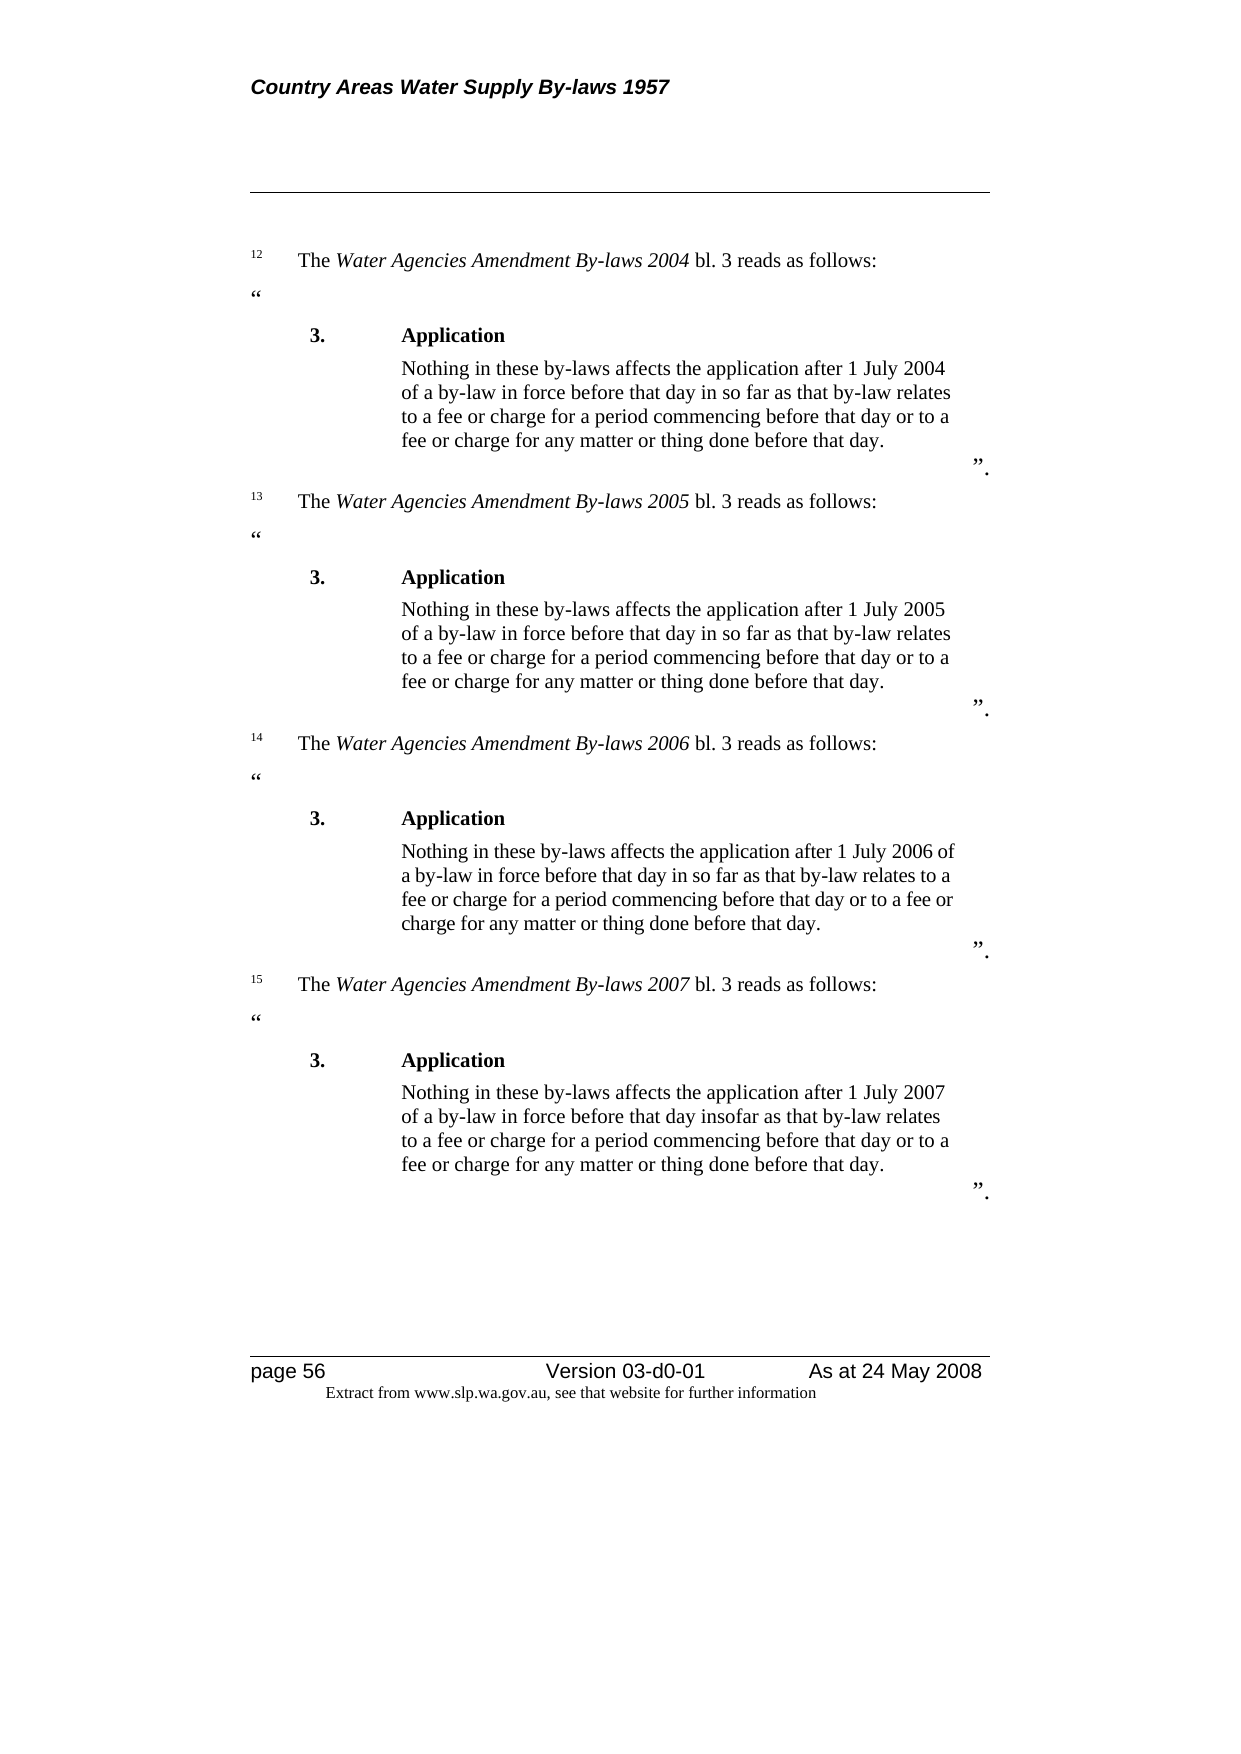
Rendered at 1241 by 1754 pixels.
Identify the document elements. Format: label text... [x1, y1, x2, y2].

text ”. [250, 693, 990, 722]
text 12 The Water Agencies Amendment By-laws 2004 bl. 3 reads as follows: [250, 247, 990, 272]
text 14 The Water Agencies Amendment By-laws 2006 bl. 3 reads as follows: [250, 730, 990, 754]
text ”. [250, 1176, 990, 1205]
subtitle 3. Application [309, 1048, 960, 1072]
text 13 The Water Agencies Amendment By-laws 2005 bl. 3 reads as follows: [250, 489, 990, 513]
text “ [250, 767, 990, 796]
text “ [250, 526, 990, 554]
text ”. [250, 935, 990, 963]
text Nothing in these by-laws affects the application after 1 July 2005 of a by-law in force before that day in so far as that by-law relates to a fee or charge for a period commencing before that day or to a fee or charge for any matter or thing done before that day. [312, 597, 960, 693]
subtitle 3. Application [309, 323, 960, 347]
text “ [250, 284, 990, 313]
text “ [250, 1008, 990, 1037]
text 15 The Water Agencies Amendment By-laws 2007 bl. 3 reads as follows: [250, 972, 990, 996]
subtitle 3. Application [309, 806, 960, 830]
text Nothing in these by-laws affects the application after 1 July 2004 of a by-law in force before that day in so far as that by-law relates to a fee or charge for a period commencing before that day or to a fee or charge for any matter or thing done before that day. [312, 356, 960, 452]
text Nothing in these by-laws affects the application after 1 July 2006 of a by-law in force before that day in so far as that by-law relates to a fee or charge for a period commencing before that day or to a fee or charge for any matter or thing done before that day. [312, 838, 960, 935]
subtitle 3. Application [309, 565, 960, 589]
text ”. [250, 452, 990, 481]
text Nothing in these by-laws affects the application after 1 July 2007 of a by-law in force before that day insofar as that by-law relates to a fee or charge for a period commencing before that day or to a fee or charge for any matter or thing done before that day. [312, 1080, 960, 1176]
